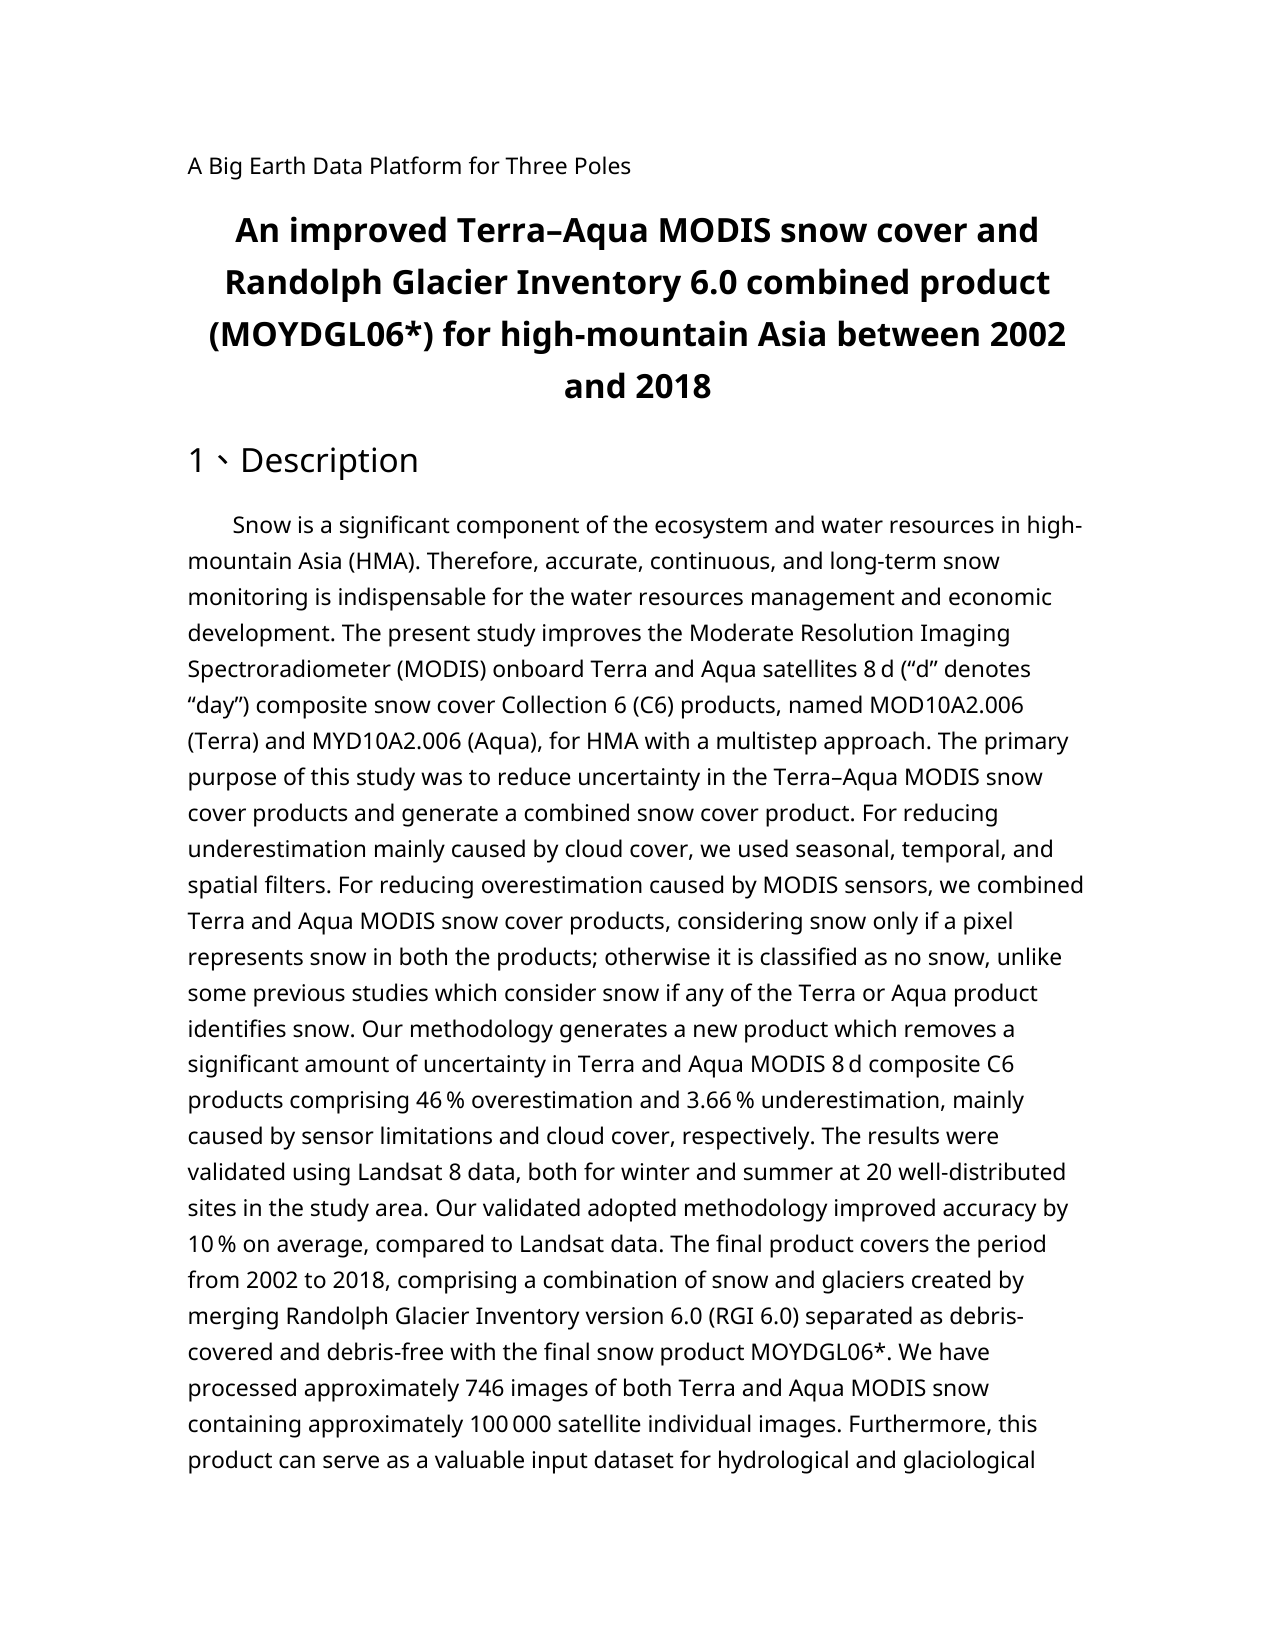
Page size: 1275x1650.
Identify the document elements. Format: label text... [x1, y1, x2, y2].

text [187, 509, 1087, 1475]
text A Big Earth Data Platform for Three Poles [187, 150, 1087, 181]
text An improved Terra–Aqua MODIS snow cover and Randolph Glacier Inventory 6.0 combined product (MOYDGL06*) for high-mountain Asia between 2002 and 2018 [187, 207, 1087, 409]
text 1、Description [187, 436, 1087, 482]
